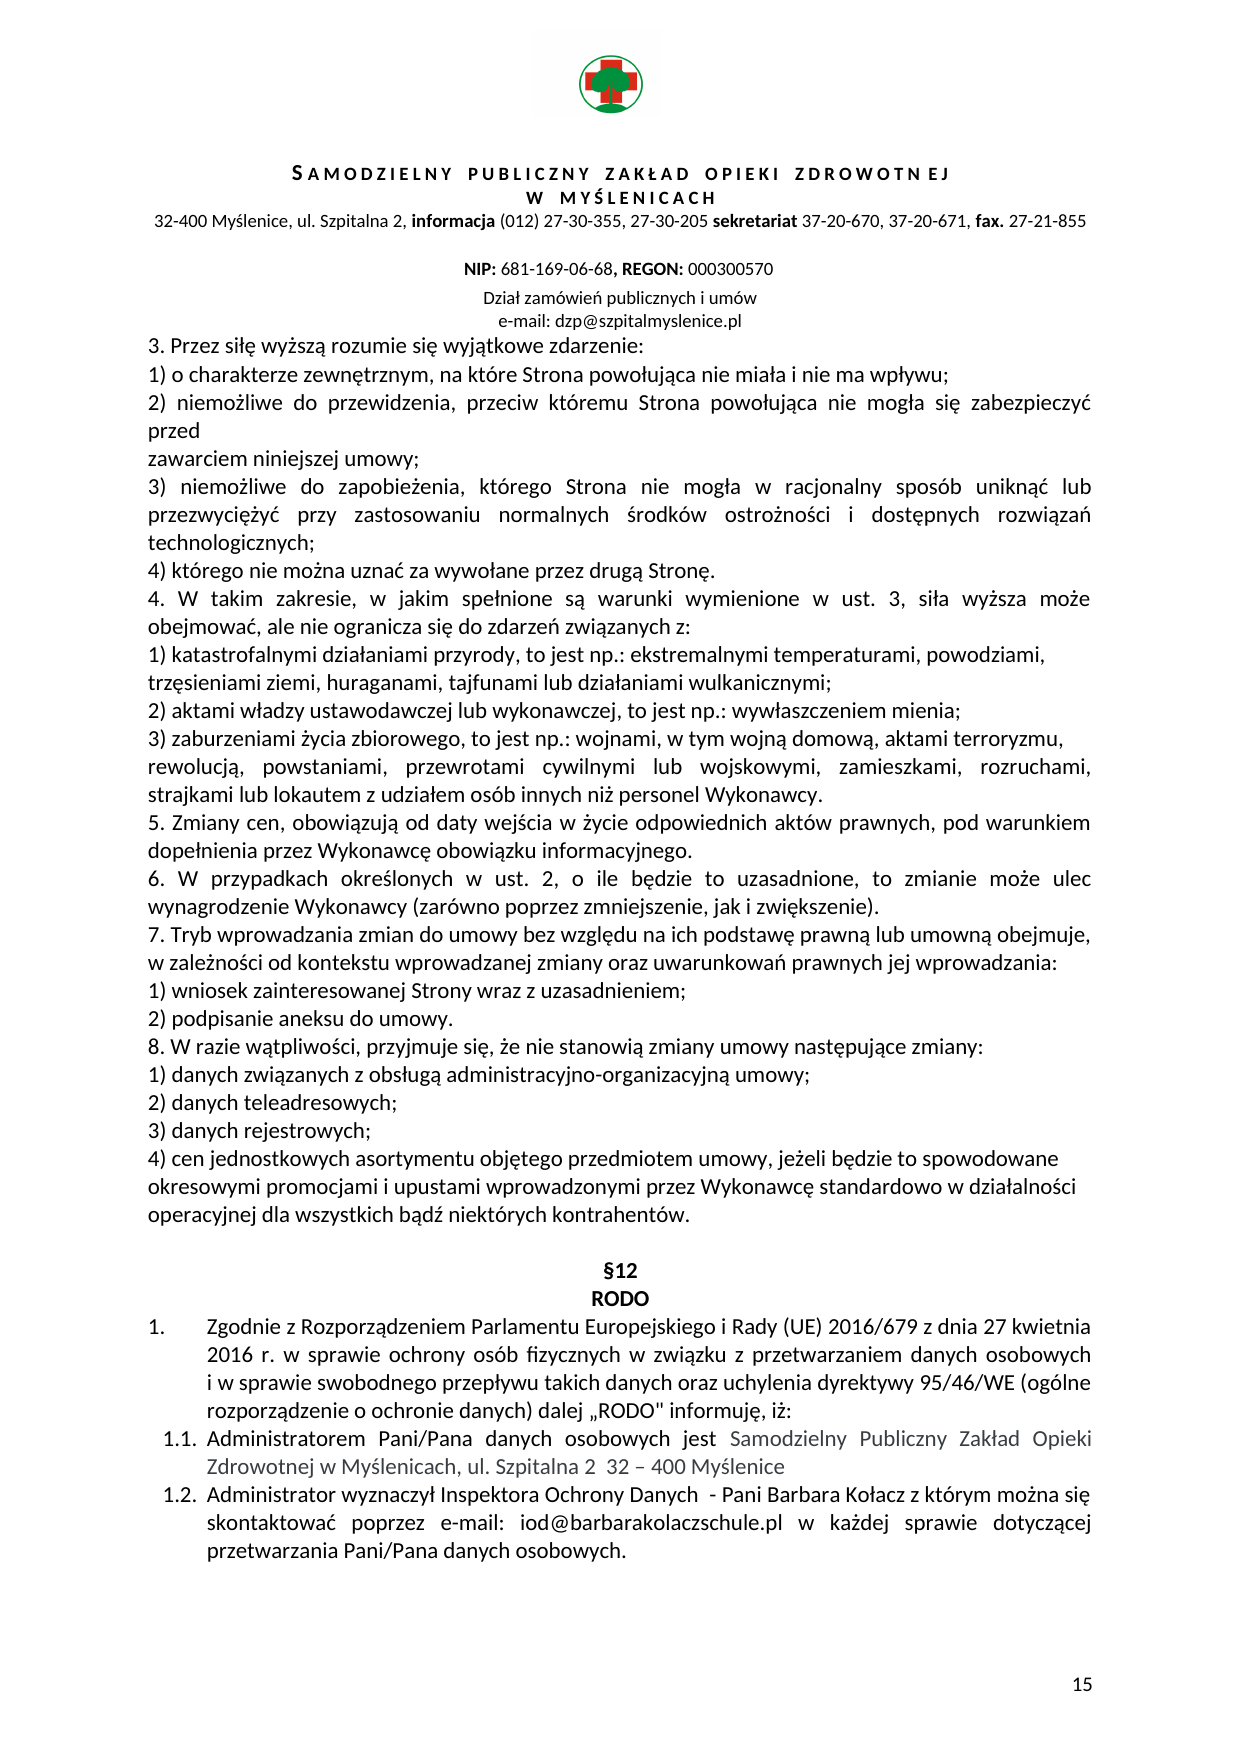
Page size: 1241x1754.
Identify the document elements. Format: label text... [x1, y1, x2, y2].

text 4. W takim zakresie, w jakim spełnione są warunki wymienione w ust. 3, siła wyższa może obejmować, ale nie ogranicza się do zdarzeń związanych z: [148, 584, 1093, 640]
text 3) danych rejestrowych; [148, 1116, 1093, 1144]
text 2) aktami władzy ustawodawczej lub wykonawczej, to jest np.: wywłaszczeniem mienia; [148, 696, 1093, 724]
text 8. W razie wątpliwości, przyjmuje się, że nie stanowią zmiany umowy następujące zmiany: [148, 1032, 1093, 1060]
text 7. Tryb wprowadzania zmian do umowy bez względu na ich podstawę prawną lub umowną obejmuje, w zależności od kontekstu wprowadzanej zmiany oraz uwarunkowań prawnych jej wprowadzania: [148, 920, 1093, 976]
text 3. Przez siłę wyższą rozumie się wyjątkowe zdarzenie: [148, 332, 1093, 360]
text 1) danych związanych z obsługą administracyjno-organizacyjną umowy; [148, 1060, 1093, 1088]
picture [532, 29, 661, 117]
text rewolucją, powstaniami, przewrotami cywilnymi lub wojskowymi, zamieszkami, rozruchami, strajkami lub lokautem z udziałem osób innych niż personel Wykonawcy. [148, 752, 1093, 808]
text RODO [148, 1284, 1093, 1312]
text zawarciem niniejszej umowy; [148, 444, 1093, 472]
text 2) podpisanie aneksu do umowy. [148, 1004, 1093, 1032]
text 1) wniosek zainteresowanej Strony wraz z uzasadnieniem; [148, 976, 1093, 1004]
text 6. W przypadkach określonych w ust. 2, o ile będzie to uzasadnione, to zmianie może ulec wynagrodzenie Wykonawcy (zarówno poprzez zmniejszenie, jak i zwiększenie). [148, 864, 1093, 920]
text 4) cen jednostkowych asortymentu objętego przedmiotem umowy, jeżeli będzie to spowodowane [148, 1144, 1093, 1172]
text 5. Zmiany cen, obowiązują od daty wejścia w życie odpowiednich aktów prawnych, pod warunkiem dopełnienia przez Wykonawcę obowiązku informacyjnego. [148, 808, 1093, 864]
list Zgodnie z Rozporządzeniem Parlamentu Europejskiego i Rady (UE) 2016/679 z dnia 27 kwietnia 2016 r. w sprawie ochrony osób fizycznych w związku z przetwarzaniem danych osobowych i w sprawie swobodnego przepływu takich danych oraz uchylenia dyrektywy 95/46/WE (ogólne rozporządzenie o ochronie danych) dalej „RODO" informuję, iż: [148, 1312, 1093, 1424]
text 2) niemożliwe do przewidzenia, przeciw któremu Strona powołująca nie mogła się zabezpieczyć przed [148, 388, 1093, 444]
text 1) o charakterze zewnętrznym, na które Strona powołująca nie miała i nie ma wpływu; [148, 360, 1093, 388]
text okresowymi promocjami i upustami wprowadzonymi przez Wykonawcę standardowo w działalności [148, 1172, 1093, 1200]
text operacyjnej dla wszystkich bądź niektórych kontrahentów. [148, 1200, 1093, 1228]
text 2) danych teleadresowych; [148, 1088, 1093, 1116]
text 4) którego nie można uznać za wywołane przez drugą Stronę. [148, 556, 1093, 584]
text 1) katastrofalnymi działaniami przyrody, to jest np.: ekstremalnymi temperaturami, powodziami, [148, 640, 1093, 668]
list Administrator wyznaczył Inspektora Ochrony Danych - Pani Barbara Kołacz z którym można się skontaktować poprzez e-mail: iod@barbarakolaczschule.pl w każdej sprawie dotyczącej przetwarzania Pani/Pana danych osobowych. [162, 1481, 1093, 1564]
text trzęsieniami ziemi, huraganami, tajfunami lub działaniami wulkanicznymi; [148, 668, 1093, 696]
list Administratorem Pani/Pana danych osobowych jest Samodzielny Publiczny Zakład Opieki Zdrowotnej w Myślenicach, ul. Szpitalna 2 32 – 400 Myślenice [162, 1424, 1093, 1481]
text §12 [148, 1256, 1093, 1284]
text 3) niemożliwe do zapobieżenia, którego Strona nie mogła w racjonalny sposób uniknąć lub przezwyciężyć przy zastosowaniu normalnych środków ostrożności i dostępnych rozwiązań technologicznych; [148, 472, 1093, 556]
text 3) zaburzeniami życia zbiorowego, to jest np.: wojnami, w tym wojną domową, aktami terroryzmu, [148, 724, 1093, 752]
